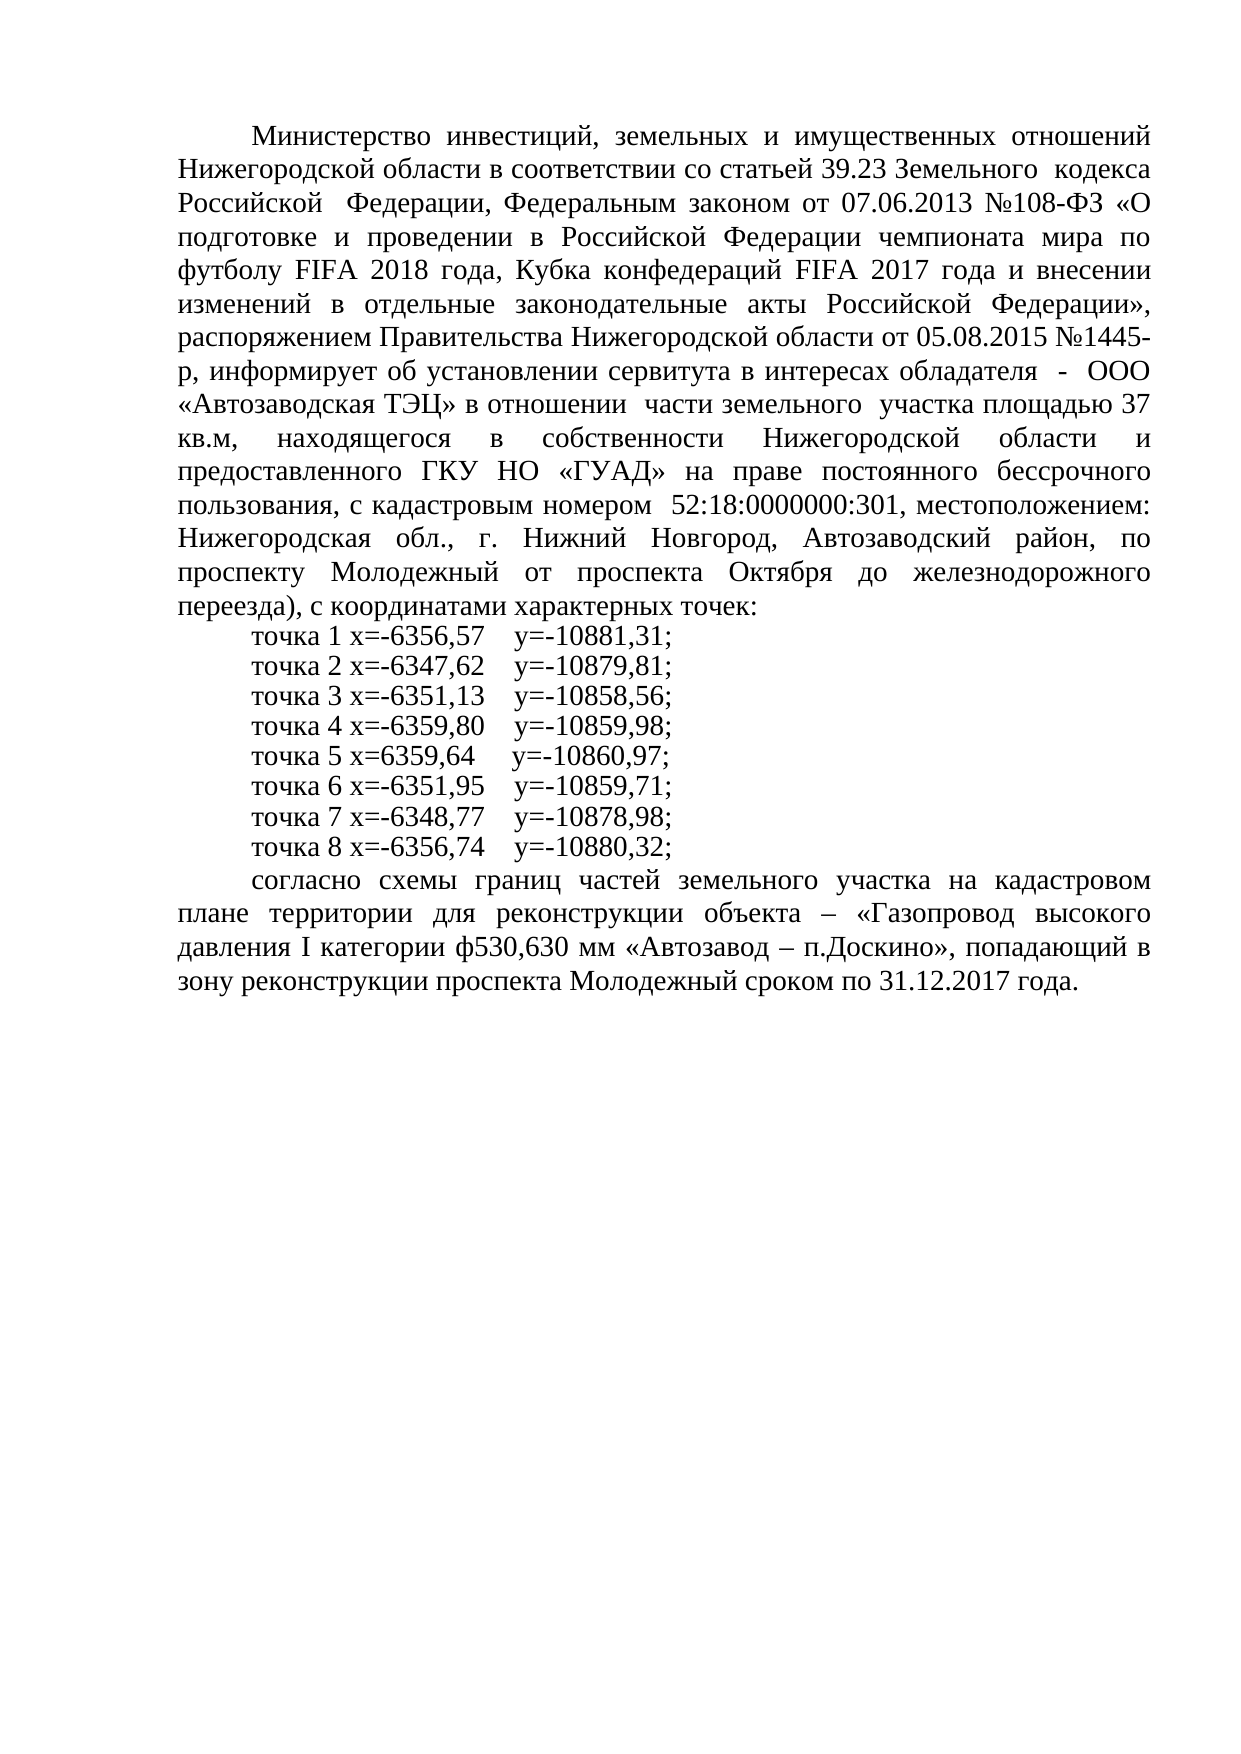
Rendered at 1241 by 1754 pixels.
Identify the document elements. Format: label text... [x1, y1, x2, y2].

list Министерство инвестиций, земельных и имущественных отношений Нижегородской области в соответствии со статьей 39.23 Земельного кодекса Российской Федерации, Федеральным законом от 07.06.2013 №108-ФЗ «О подготовке и проведении в Российской Федерации чемпионата мира по футболу FIFA 2018 года, Кубка конфедераций FIFA 2017 года и внесении изменений в отдельные законодательные акты Российской Федерации», распоряжением Правительства Нижегородской области от 05.08.2015 №1445-р, информирует об установлении сервитута в интересах обладателя - ООО «Автозаводская ТЭЦ» в отношении части земельного участка площадью 37 кв.м, находящегося в собственности Нижегородской области и предоставленного ГКУ НО «ГУАД» на праве постоянного бессрочного пользования, с кадастровым номером 52:18:0000000:301, местоположением: Нижегородская обл., г. Нижний Новгород, Автозаводский район, по проспекту Молодежный от проспекта Октября до железнодорожного переезда), с координатами характерных точек: [177, 118, 1152, 621]
list точка 6 х=-6351,95 у=-10859,71; [251, 772, 1152, 802]
list точка 8 х=-6356,74 у=-10880,32; [251, 832, 1152, 862]
text согласно схемы границ частей земельного участка на кадастровом плане территории для реконструкции объекта – «Газопровод высокого давления I категории ф530,630 мм «Автозавод – п.Доскино», попадающий в зону реконструкции проспекта Молодежный сроком по 31.12.2017 года. [177, 862, 1152, 996]
list точка 7 х=-6348,77 у=-10878,98; [251, 802, 1152, 832]
list точка 2 х=-6347,62 у=-10879,81; [251, 651, 1152, 681]
list точка 3 х=-6351,13 у=-10858,56; [251, 681, 1152, 712]
list точка 5 х=6359,64 у=-10860,97; [251, 742, 1152, 772]
list точка 1 х=-6356,57 у=-10881,31; [251, 621, 1152, 651]
list точка 4 х=-6359,80 у=-10859,98; [251, 712, 1152, 742]
